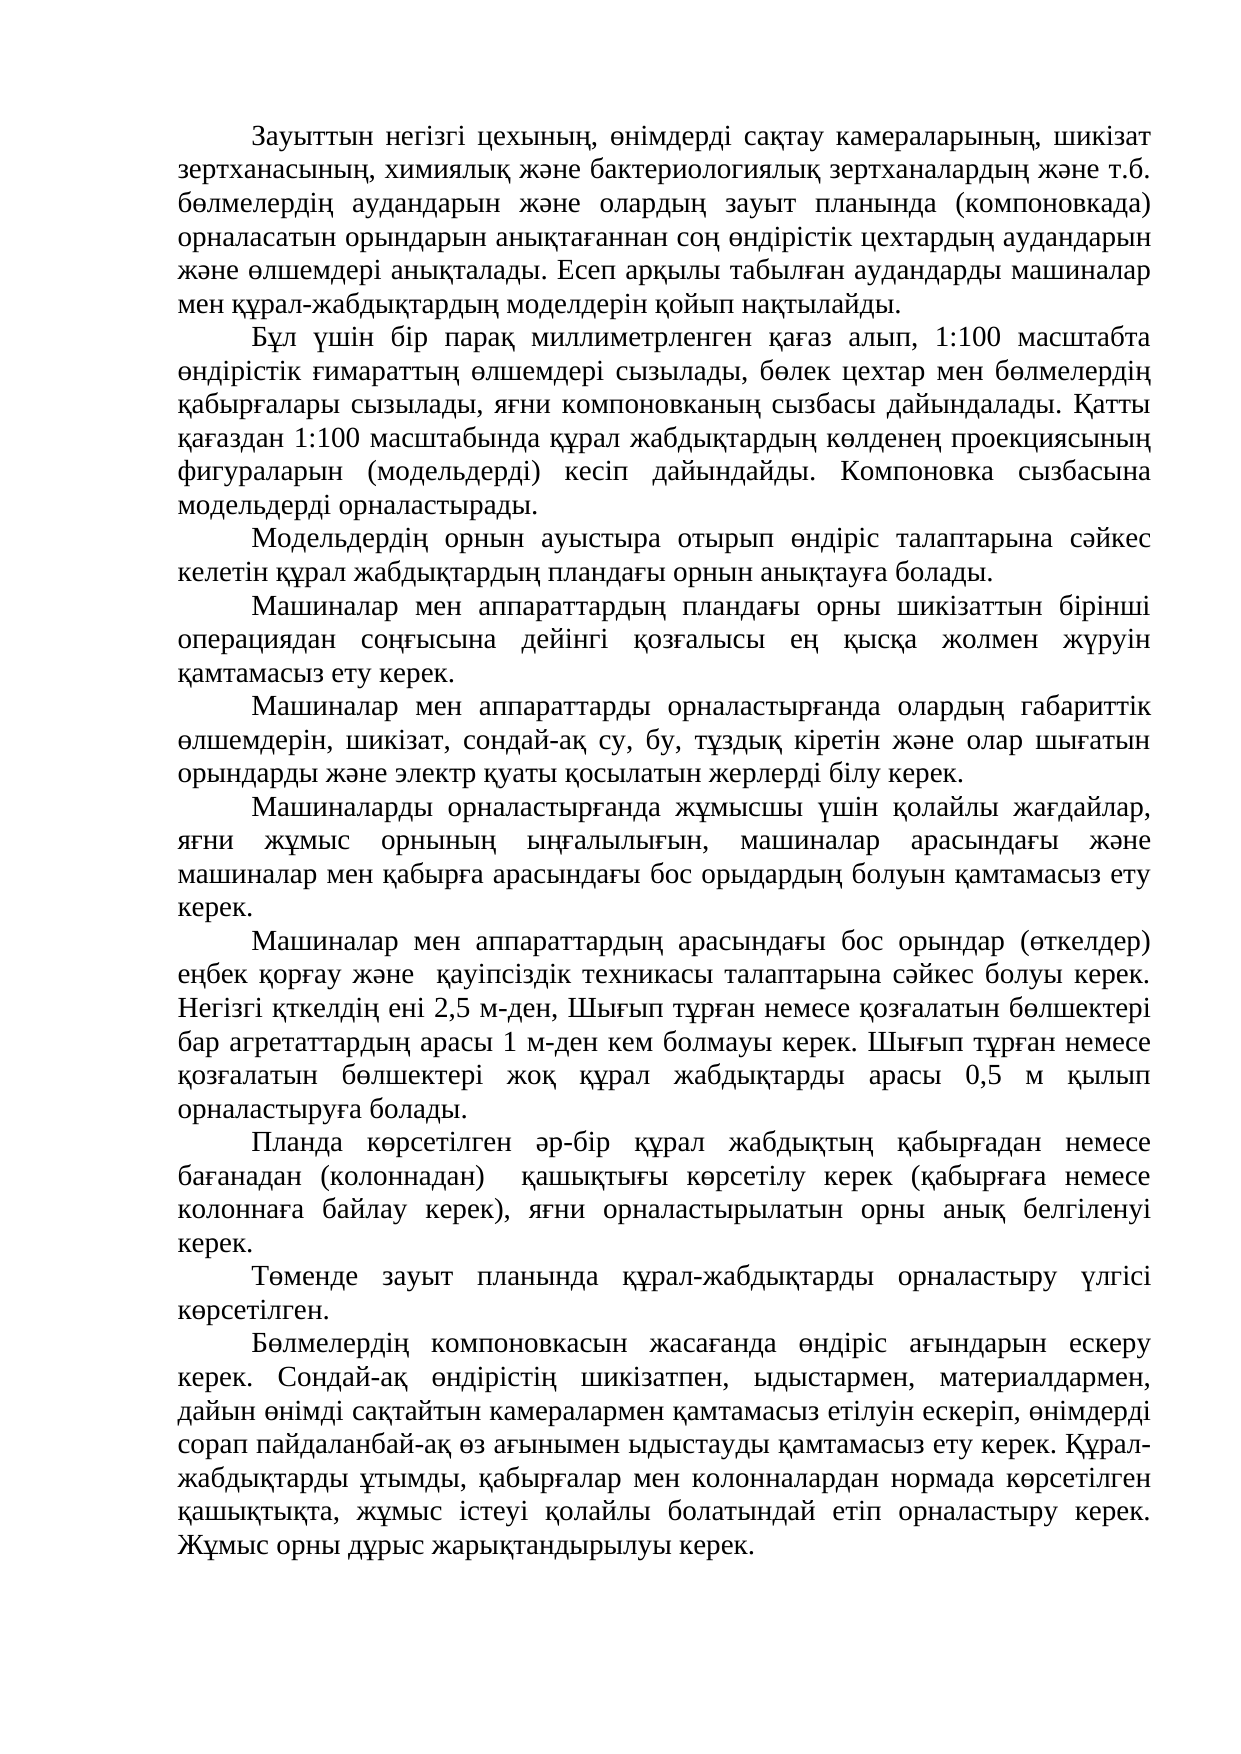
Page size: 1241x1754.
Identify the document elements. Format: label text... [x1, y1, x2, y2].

text Зауыттын негізгі цехының, өнімдерді сақтау камераларының, шикізат зертханасының, химиялық және бактериологиялық зертханалардың және т.б. бөлмелердің аудандарын және олардың зауыт планында (компоновкада) орналасатын орындарын анықтағаннан соң өндірістік цехтардың аудандарын және өлшемдері анықталады. Есеп арқылы табылған аудандарды машиналар мен құрал-жабдықтардың моделдерін қойып нақтылайды. [177, 118, 1152, 319]
text Машиналар мен аппараттарды орналастырғанда олардың габариттік өлшемдерін, шикізат, сондай-ақ су, бу, тұздық кіретін және олар шығатын орындарды және электр қуаты қосылатын жерлерді білу керек. [177, 688, 1152, 789]
text Бұл үшін бір парақ миллиметрленген қағаз алып, 1:100 масштабта өндірістік ғимараттың өлшемдері сызылады, бөлек цехтар мен бөлмелердің қабырғалары сызылады, яғни компоновканың сызбасы дайындалады. Қатты қағаздан 1:100 масштабында құрал жабдықтардың көлденең проекциясының фигураларын (модельдерді) кесіп дайындайды. Компоновка сызбасына модельдерді орналастырады. [177, 319, 1152, 521]
text Төменде зауыт планында құрал-жабдықтарды орналастыру үлгісі көрсетілген. [177, 1258, 1152, 1326]
text Машиналар мен аппараттардың пландағы орны шикізаттын бірінші операциядан соңғысына дейінгі қозғалысы ең қысқа жолмен жүруін қамтамасыз ету керек. [177, 588, 1152, 688]
text Планда көрсетілген әр-бір құрал жабдықтың қабырғадан немесе бағанадан (колоннадан) қашықтығы көрсетілу керек (қабырғаға немесе колоннаға байлау керек), яғни орналастырылатын орны анық белгіленуі керек. [177, 1124, 1152, 1258]
text Модельдердің орнын ауыстыра отырып өндіріс талаптарына сәйкес келетін құрал жабдықтардың пландағы орнын анықтауға болады. [177, 521, 1152, 588]
text Машиналар мен аппараттардың арасындағы бос орындар (өткелдер) еңбек қорғау және қауіпсіздік техникасы талаптарына сәйкес болуы керек. Негізгі қткелдің ені 2,5 м-ден, Шығып тұрған немесе қозғалатын бөлшектері бар агретаттардың арасы 1 м-ден кем болмауы керек. Шығып тұрған немесе қозғалатын бөлшектері жоқ құрал жабдықтарды арасы қылып орналастыруға болады. [177, 923, 1152, 1124]
text Бөлмелердiң компоновкасын жасағанда өндiрiс ағындарын ескеру керек. Сондай-ақ өндiрiстiң шикiзатпен, ыдыстармен, материалдармен, дайын өнiмдi сақтайтын камералармен қамтамасыз етiлуiн ескерiп, өнiмдердi сорап пайдаланбай-ақ өз ағынымен ыдыстауды қамтамасыз ету керек. Құрал-жабдықтарды ұтымды, қабырғалар мен колонналардан нормада көрсетiлген қашықтықта, жұмыс iстеуі қолайлы болатындай етiп орналастыру керек. Жұмыс орны дұрыс жарықтандырылуы керек. [177, 1326, 1152, 1560]
text Машиналарды орналастырғанда жұмысшы үшін қолайлы жағдайлар, яғни жұмыс орнының ыңғалылығын, машиналар арасындағы және машиналар мен қабырға арасындағы бос орыдардың болуын қамтамасыз ету керек. [177, 789, 1152, 923]
